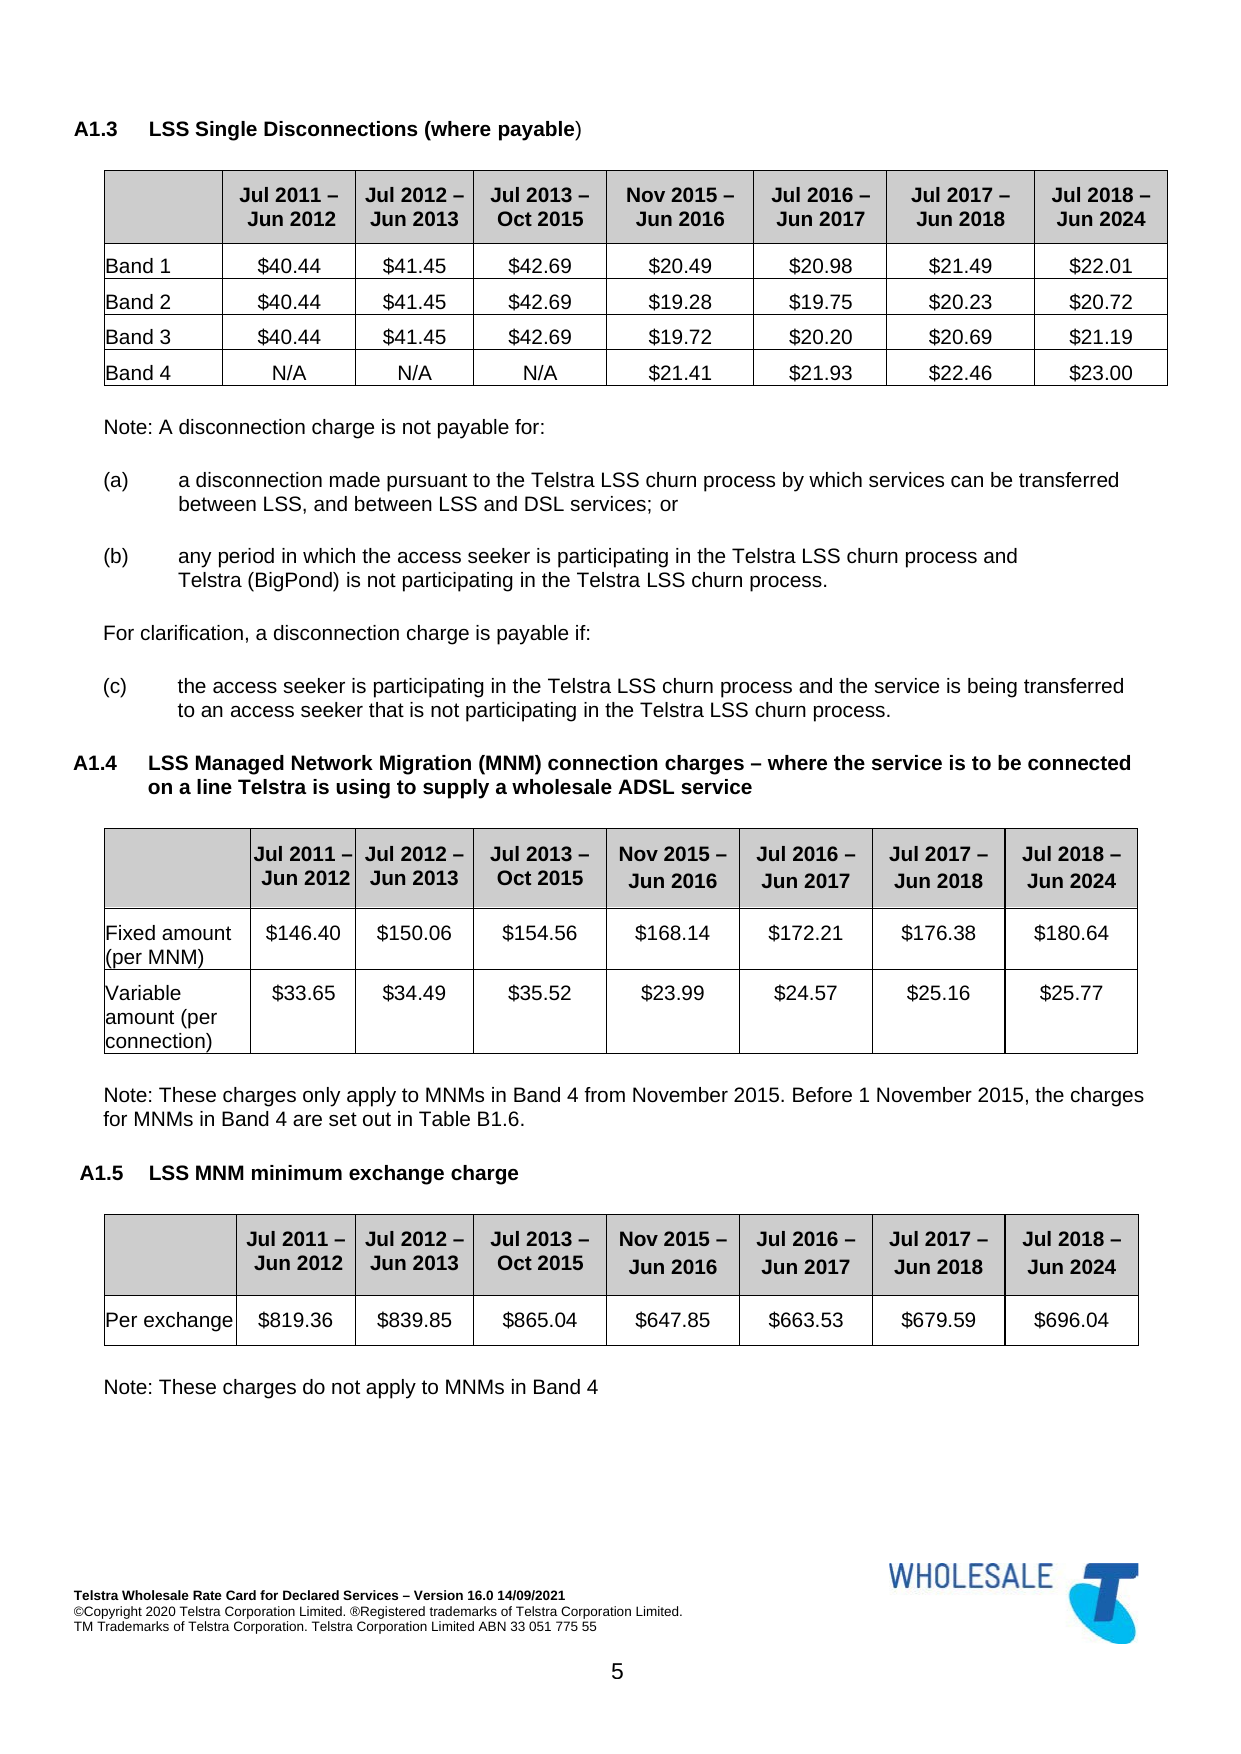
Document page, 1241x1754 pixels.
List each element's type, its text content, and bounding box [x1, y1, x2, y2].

table_cell $21.49 [887, 244, 1034, 278]
table_cell $25.16 [873, 970, 1004, 1053]
table_cell $41.45 [356, 244, 473, 278]
table_header Jul 2012 – Jun 2013 [356, 1215, 473, 1295]
table_cell $663.53 [740, 1296, 872, 1345]
list the access seeker is participating in the Telstra LSS churn process and the service is being transferred to an access seeker that is not participating in the Telstra LSS churn process. [103, 674, 1139, 722]
table_cell $20.23 [887, 279, 1034, 314]
table_cell $20.72 [1035, 279, 1167, 314]
table_header Jul 2013 – Oct 2015 [474, 829, 606, 907]
table_cell Band 2 [105, 279, 222, 314]
list any period in which the access seeker is participating in the Telstra LSS churn process and Telstra (BigPond) is not participating in the Telstra LSS churn process. [103, 544, 1080, 592]
table_header [105, 1215, 236, 1295]
table_cell $20.20 [754, 315, 886, 349]
table_cell Variable amount (per connection) [105, 970, 250, 1053]
table_header [105, 829, 250, 907]
table_cell Band 4 [105, 350, 222, 384]
list a disconnection made pursuant to the Telstra LSS churn process by which services can be transferred between LSS, and between LSS and DSL services; or [103, 467, 1122, 515]
table_cell $146.40 [251, 909, 355, 969]
table_cell $19.72 [607, 315, 753, 349]
table_cell $42.69 [474, 315, 606, 349]
table_cell $168.14 [607, 909, 739, 969]
table_header Jul 2012 – Jun 2013 [356, 829, 473, 907]
table_header [105, 171, 222, 243]
table_cell $180.64 [1006, 909, 1137, 969]
picture [889, 1563, 1139, 1644]
table_cell $20.98 [754, 244, 886, 278]
table_header Jul 2013 – Oct 2015 [474, 1215, 606, 1295]
table_header Nov 2015 – Jun 2016 [607, 171, 753, 243]
table_cell $24.57 [740, 970, 872, 1053]
table_cell $40.44 [223, 244, 355, 278]
table_header Jul 2011 – Jun 2012 [251, 829, 355, 907]
text Note: These charges do not apply to MNMs in Band 4 [103, 1375, 1180, 1399]
table_header Nov 2015 – Jun 2016 [607, 1215, 739, 1295]
table_header Jul 2017 – Jun 2018 [887, 171, 1034, 243]
table_header Jul 2016 – Jun 2017 [754, 171, 886, 243]
table_cell $20.69 [887, 315, 1034, 349]
table_cell $19.75 [754, 279, 886, 314]
table_cell $696.04 [1006, 1296, 1138, 1345]
table_cell $40.44 [223, 315, 355, 349]
table_cell $176.38 [873, 909, 1004, 969]
table_header Jul 2018 – Jun 2024 [1006, 1215, 1138, 1295]
table_cell $41.45 [356, 279, 473, 314]
table_cell $40.44 [223, 279, 355, 314]
table_cell $35.52 [474, 970, 606, 1053]
table_header Nov 2015 – Jun 2016 [607, 829, 739, 907]
table_cell Per exchange [105, 1296, 236, 1345]
table_cell $150.06 [356, 909, 473, 969]
table_header Jul 2018 – Jun 2024 [1006, 829, 1137, 907]
table_header Jul 2017 – Jun 2018 [873, 829, 1004, 907]
table_cell $22.01 [1035, 244, 1167, 278]
table_cell $839.85 [356, 1296, 473, 1345]
table_cell $679.59 [873, 1296, 1004, 1345]
table_cell $21.41 [607, 350, 753, 384]
text For clarification, a disconnection charge is payable if: [103, 621, 1180, 645]
table_header Jul 2017 – Jun 2018 [873, 1215, 1004, 1295]
subtitle A1.5 LSS MNM minimum exchange charge [79, 1160, 1180, 1184]
table_cell $21.19 [1035, 315, 1167, 349]
table_cell $865.04 [474, 1296, 606, 1345]
subtitle A1.4 LSS Managed Network Migration (MNM) connection charges – where the service is to be connected on a line Telstra is using to supply a wholesale ADSL service [73, 751, 1159, 799]
table_cell $647.85 [607, 1296, 739, 1345]
table_cell $819.36 [237, 1296, 355, 1345]
table_cell Band 1 [105, 244, 222, 278]
table_cell $154.56 [474, 909, 606, 969]
table_cell $19.28 [607, 279, 753, 314]
table_cell $22.46 [887, 350, 1034, 384]
table_cell $20.49 [607, 244, 753, 278]
table_header Jul 2013 – Oct 2015 [474, 171, 606, 243]
table_cell $21.93 [754, 350, 886, 384]
table_cell N/A [474, 350, 606, 384]
table_cell $42.69 [474, 279, 606, 314]
table_cell Band 3 [105, 315, 222, 349]
table_header Jul 2018 – Jun 2024 [1035, 171, 1167, 243]
table_cell $25.77 [1006, 970, 1137, 1053]
subtitle A1.3 LSS Single Disconnections (where payable) [74, 117, 1180, 141]
table_cell N/A [223, 350, 355, 384]
table_cell $23.99 [607, 970, 739, 1053]
text Note: A disconnection charge is not payable for: [103, 415, 1180, 439]
table_cell $172.21 [740, 909, 872, 969]
text Note: These charges only apply to MNMs in Band 4 from November 2015. Before 1 November 2015, the charges for MNMs in Band 4 are set out in Table B1.6. [103, 1083, 1159, 1131]
table_header Jul 2016 – Jun 2017 [740, 829, 872, 907]
table_header Jul 2016 – Jun 2017 [740, 1215, 872, 1295]
table_header Jul 2011 – Jun 2012 [223, 171, 355, 243]
table_cell $42.69 [474, 244, 606, 278]
table_cell N/A [356, 350, 473, 384]
table_cell $41.45 [356, 315, 473, 349]
table_cell $34.49 [356, 970, 473, 1053]
table_header Jul 2011 – Jun 2012 [237, 1215, 355, 1295]
table_cell $23.00 [1035, 350, 1167, 384]
table_cell $33.65 [251, 970, 355, 1053]
table_header Jul 2012 – Jun 2013 [356, 171, 473, 243]
table_cell Fixed amount (per MNM) [105, 909, 250, 969]
